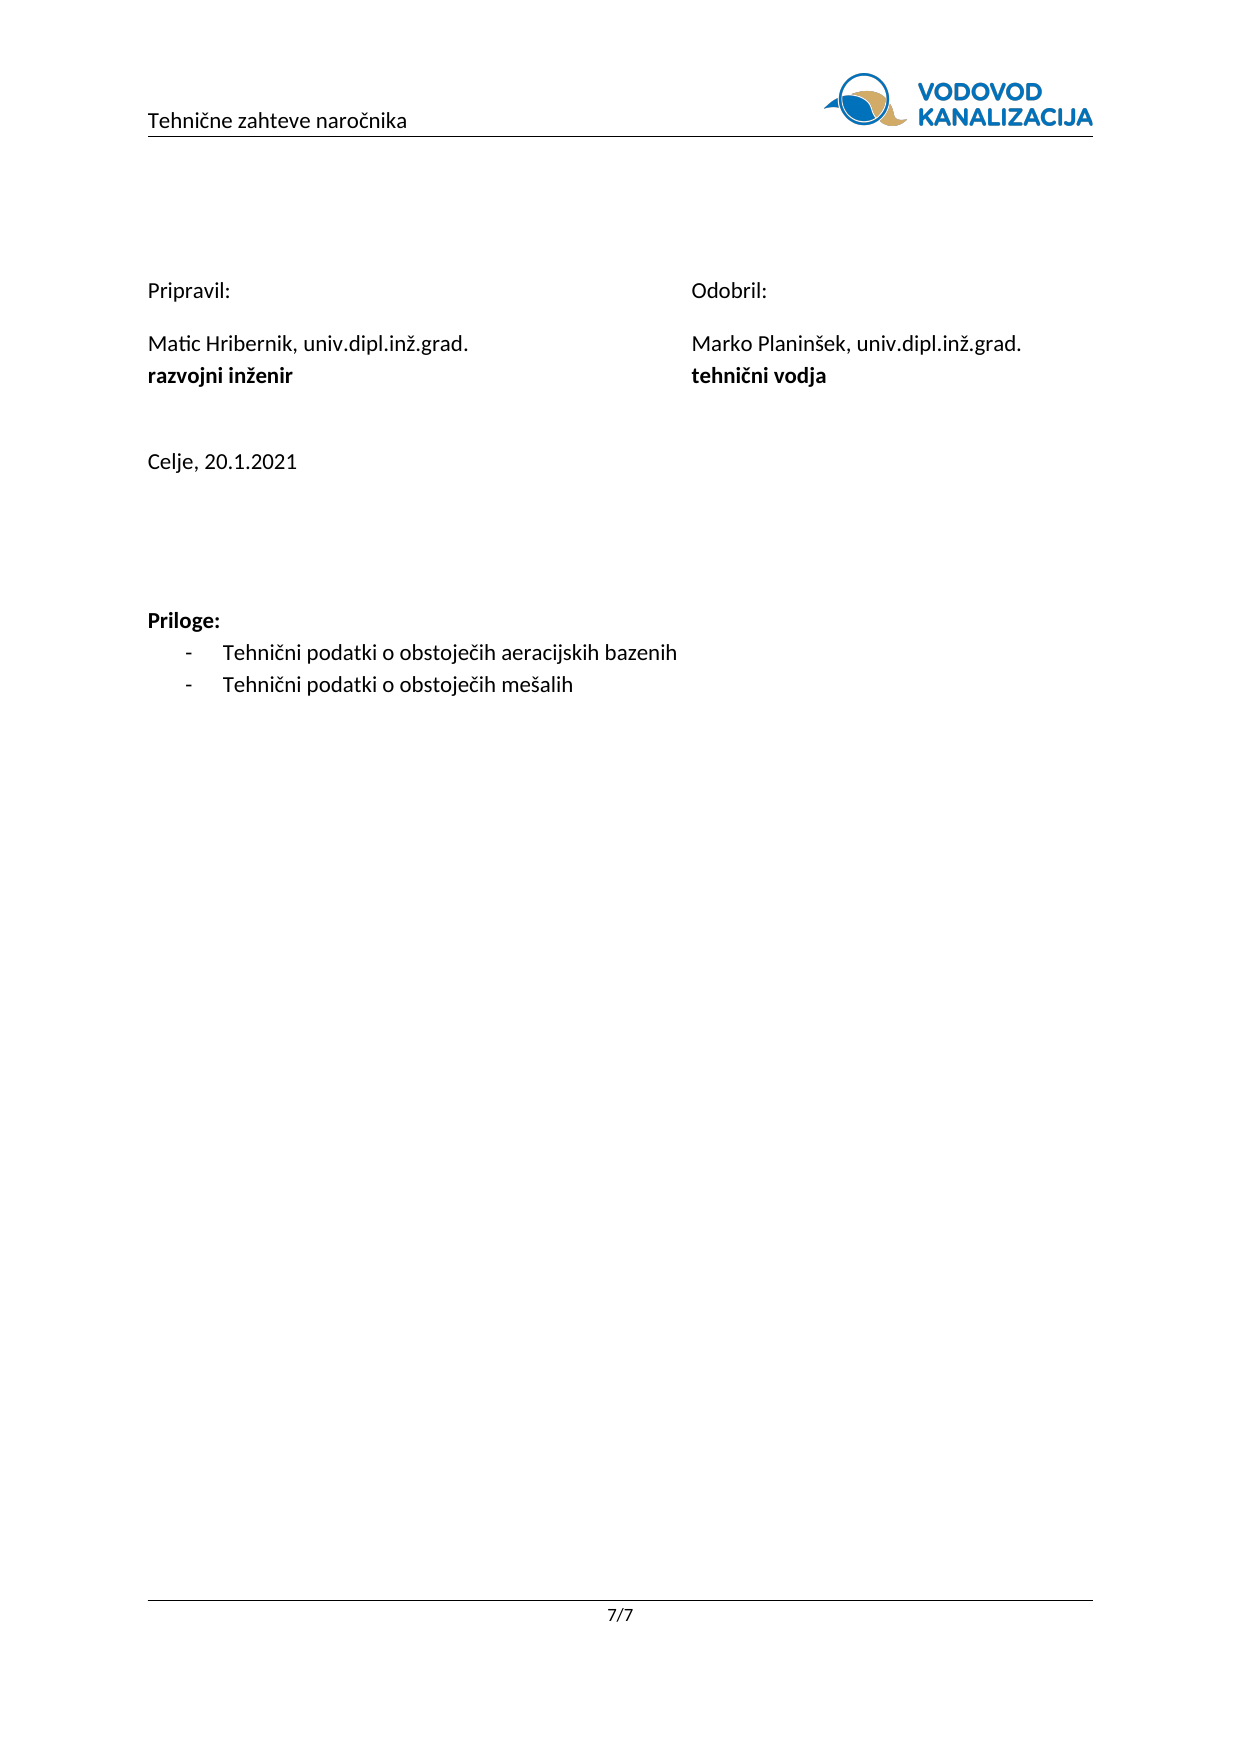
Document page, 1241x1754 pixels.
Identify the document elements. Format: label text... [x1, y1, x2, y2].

text Priloge: [148, 606, 1093, 634]
text Celje, 20.1.2021 [148, 447, 1093, 475]
list Tehnični podatki o obstoječih aeracijskih bazenih [185, 638, 1093, 666]
text Pripravil: Odobril: [148, 276, 1093, 304]
list Tehnični podatki o obstoječih mešalih [185, 670, 1093, 698]
picture [823, 73, 1093, 129]
text Matic Hribernik, univ.dipl.inž.grad. Marko Planinšek, univ.dipl.inž.grad. razvojni inženir tehnični vodja [148, 329, 1093, 389]
